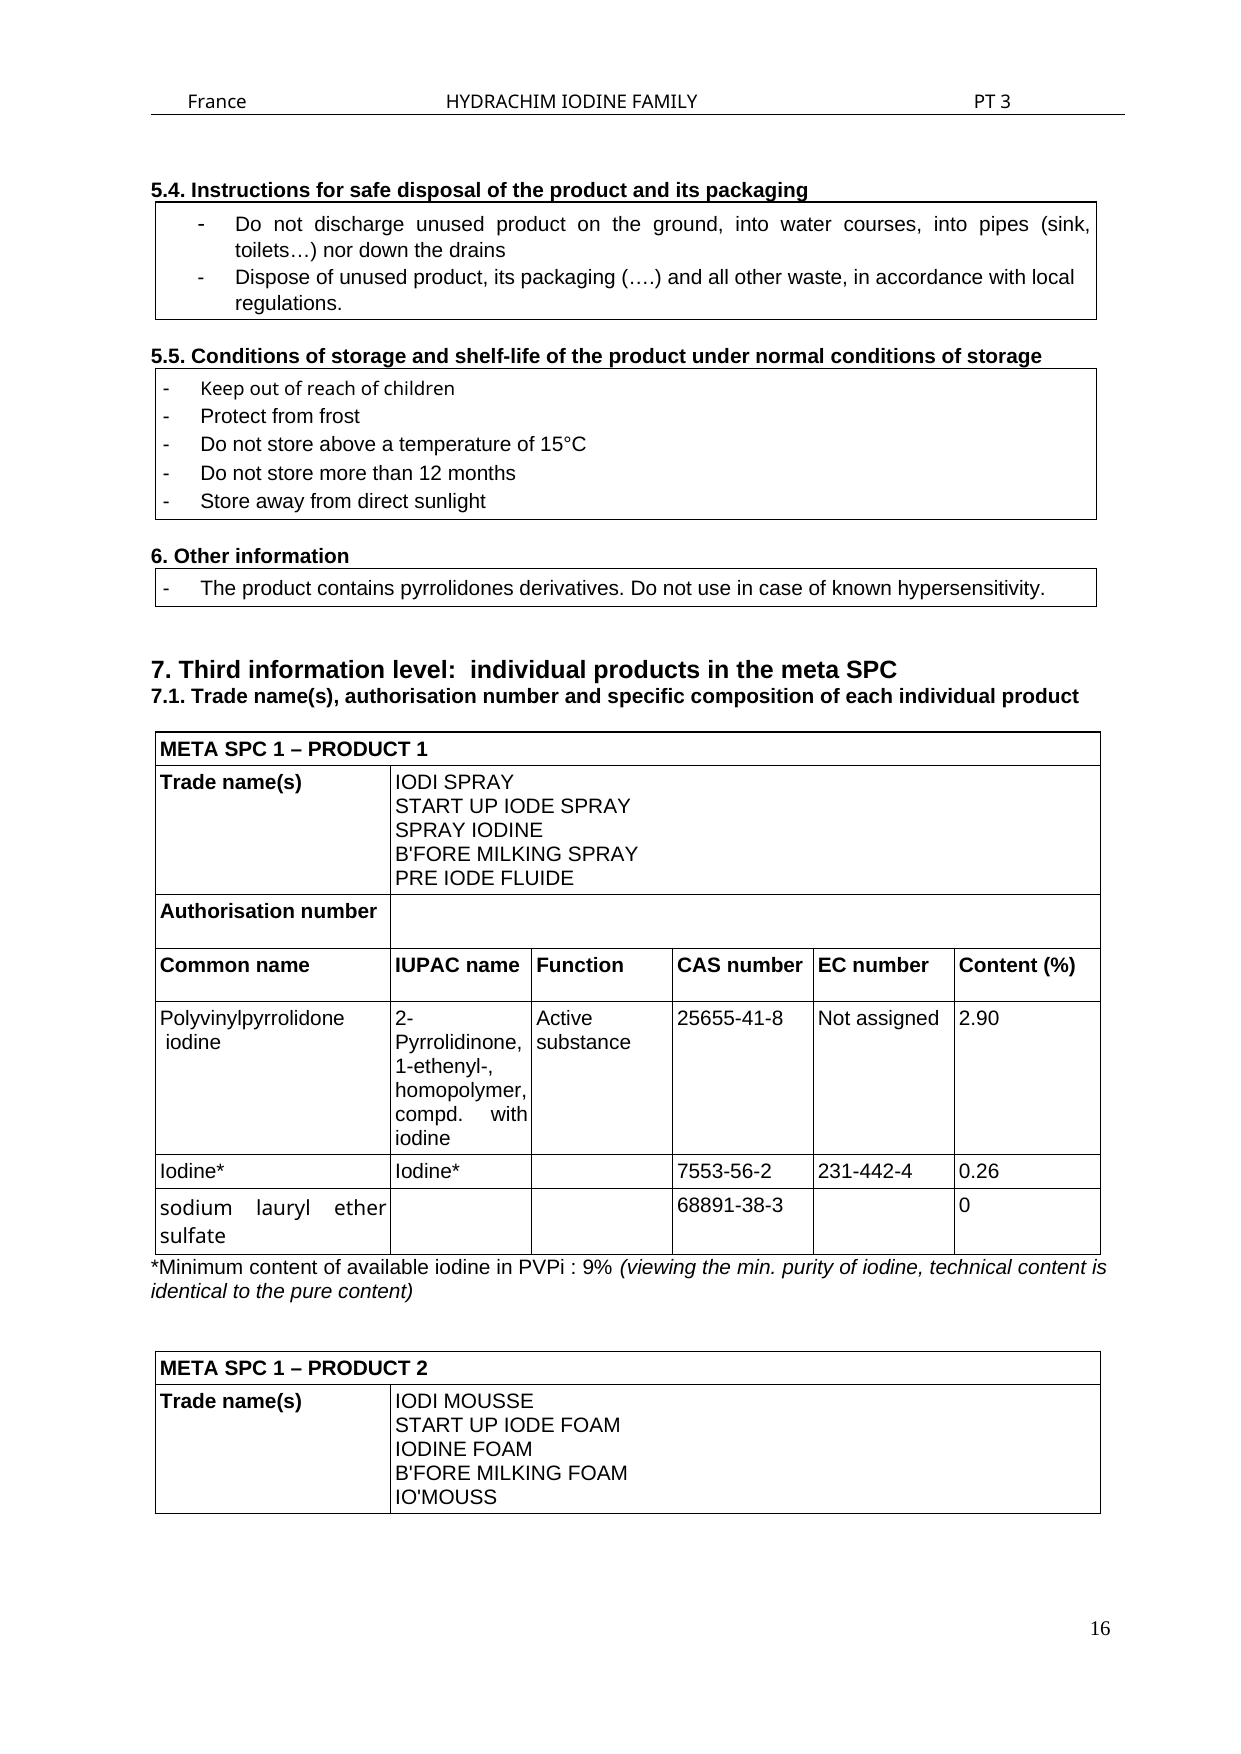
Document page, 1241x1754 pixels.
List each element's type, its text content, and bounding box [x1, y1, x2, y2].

table_cell IODI MOUSSE START UP IODE FOAM IODINE FOAM B'FORE MILKING FOAM IO'MOUSS [391, 1385, 1100, 1513]
text *Minimum content of available iodine in PVPi : 9% (viewing the min. purity of iodine, technical content is identical to the pure content) [151, 1255, 1110, 1303]
table_header META SPC 1 – PRODUCT 1 [156, 733, 1100, 765]
table_cell 68891-38-3 [673, 1189, 813, 1254]
text 7. Third information level: individual products in the meta SPC [151, 655, 1110, 683]
table_cell 25655-41-8 [673, 1002, 813, 1154]
table_cell Content (%) [955, 949, 1100, 1001]
table_cell [814, 1189, 954, 1254]
table_cell Common name [156, 949, 390, 1001]
table_cell CAS number [673, 949, 813, 1001]
table_cell IUPAC name [391, 949, 531, 1001]
table_cell 0.26 [955, 1155, 1100, 1187]
table_header The product contains pyrrolidones derivatives. Do not use in case of known hypersensitivity. [156, 569, 1096, 606]
table_cell [391, 1189, 531, 1254]
text 5.4. Instructions for safe disposal of the product and its packaging [151, 177, 1110, 201]
table_cell 7553-56-2 [673, 1155, 813, 1187]
text 6. Other information [151, 544, 1110, 568]
table_cell 2.90 [955, 1002, 1100, 1154]
table_cell Function [532, 949, 672, 1001]
table_cell Active substance [532, 1002, 672, 1154]
table_cell 2-Pyrrolidinone, 1-ethenyl-, homopolymer, compd. with iodine [391, 1002, 531, 1154]
table_cell 231-442-4 [814, 1155, 954, 1187]
table_cell IODI SPRAY START UP IODE SPRAY SPRAY IODINE B'FORE MILKING SPRAY PRE IODE FLUIDE [391, 766, 1100, 894]
table_cell Polyvinylpyrrolidone iodine [156, 1002, 390, 1154]
table_cell [391, 895, 1100, 947]
table_cell Iodine* [156, 1155, 390, 1187]
table_header META SPC 1 – PRODUCT 2 [156, 1352, 1100, 1384]
table_cell EC number [814, 949, 954, 1001]
table_cell sodium lauryl ether sulfate [156, 1189, 390, 1254]
table_cell [532, 1189, 672, 1254]
table_cell Iodine* [391, 1155, 531, 1187]
table_cell Authorisation number [156, 895, 390, 947]
table_cell Trade name(s) [156, 1385, 390, 1513]
table_cell Not assigned [814, 1002, 954, 1154]
text 7.1. Trade name(s), authorisation number and specific composition of each individual product [151, 683, 1110, 707]
table_header Keep out of reach of children Protect from frost Do not store above a temperature of 15°C Do not store more than 12 months Store away from direct sunlight [156, 369, 1096, 519]
table_cell 0 [955, 1189, 1100, 1254]
text 5.5. Conditions of storage and shelf-life of the product under normal conditions of storage [151, 343, 1110, 367]
table_header Do not discharge unused product on the ground, into water courses, into pipes (sink, toilets…) nor down the drains Dispose of unused product, its packaging (….) and all other waste, in accordance with local regulations. [156, 203, 1096, 318]
table_cell [532, 1155, 672, 1187]
table_cell Trade name(s) [156, 766, 390, 894]
